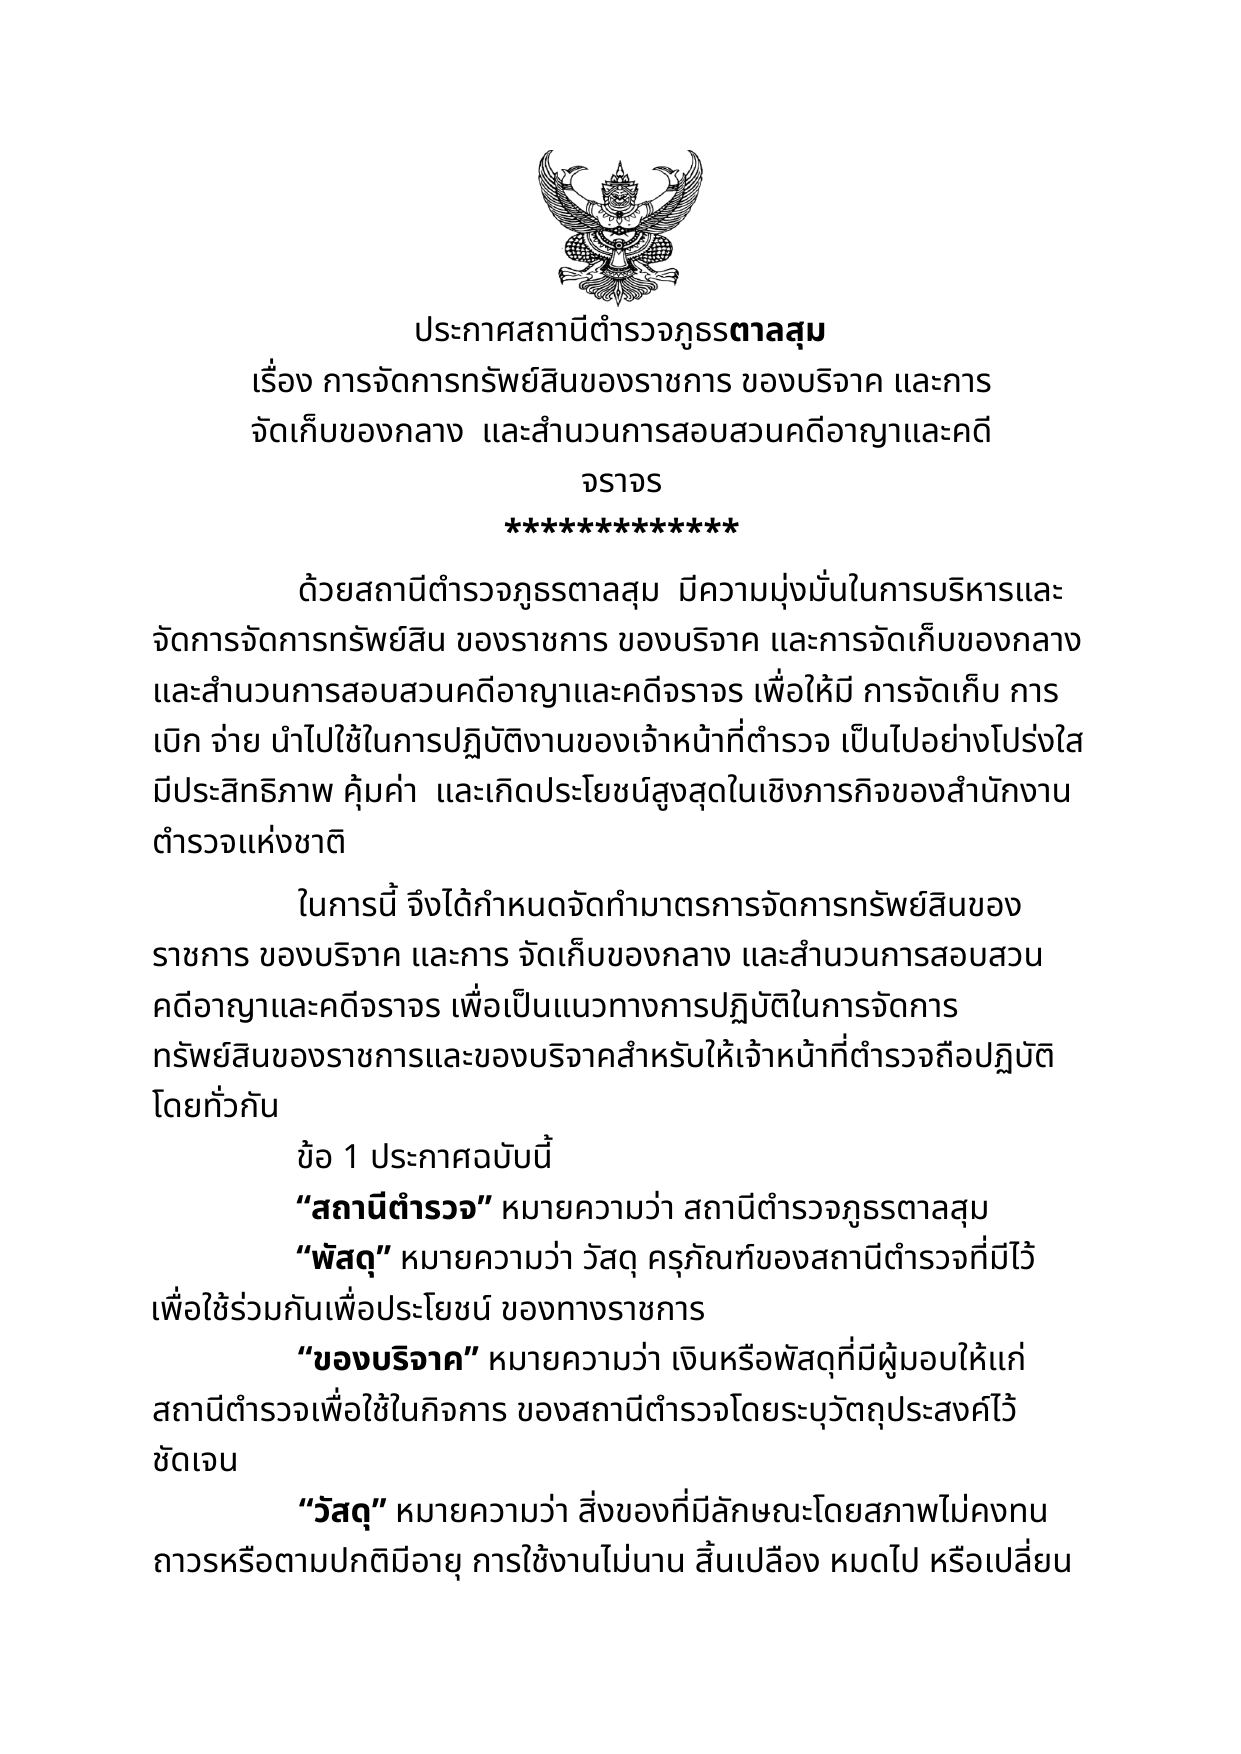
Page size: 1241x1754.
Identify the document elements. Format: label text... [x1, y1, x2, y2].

text ด้วยสถานีตำรวจภูธรตาลสุม มีความมุ่งมั่นในการบริหารและจัดการจัดการทรัพย์สิน ของราชการ ของบริจาค และการจัดเก็บของกลาง และสำนวนการสอบสวนคดีอาญาและคดีจราจร เพื่อให้มี การจัดเก็บ การเบิก จ่าย นำไปใช้ในการปฏิบัติงานของเจ้าหน้าที่ตำรวจ เป็นไปอย่างโปร่งใส มีประสิทธิภาพ คุ้มค่า และเกิดประโยชน์สูงสุดในเชิงภารกิจของสำนักงานตำรวจแห่งชาติ [152, 566, 1091, 868]
text “พัสดุ” หมายความว่า วัสดุ ครุภัณฑ์ของสถานีตำรวจที่มีไว้เพื่อใช้ร่วมกันเพื่อประโยชน์ ของทางราชการ [150, 1234, 1086, 1335]
text ในการนี้ จึงได้กำหนดจัดทำมาตรการจัดการทรัพย์สินของราชการ ของบริจาค และการ จัดเก็บของกลาง และสำนวนการสอบสวนคดีอาญาและคดีจราจร เพื่อเป็นแนวทางการปฏิบัติในการจัดการ ทรัพย์สินของราชการและของบริจาคสำหรับให้เจ้าหน้าที่ตำรวจถือปฏิบัติโดยทั่วกัน [152, 881, 1081, 1133]
text ************* [247, 508, 996, 553]
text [152, 1487, 1083, 1588]
text ประกาศสถานีตำรวจภูธรตาลสุม [150, 306, 1090, 357]
text ข้อ 1 ประกาศฉบับนี้ [150, 1133, 1090, 1183]
picture [526, 150, 714, 307]
text “สถานีตำรวจ” หมายความว่า สถานีตำรวจภูธรตาลสุม [150, 1183, 1090, 1234]
text “ของบริจาค” หมายความว่า เงินหรือพัสดุที่มีผู้มอบให้แก่สถานีตำรวจเพื่อใช้ในกิจการ ของสถานีตำรวจโดยระบุวัตถุประสงค์ไว้ชัดเจน [152, 1335, 1081, 1487]
text เรื่อง การจัดการทรัพย์สินของราชการ ของบริจาค และการจัดเก็บของกลาง และสำนวนการสอบสวนคดีอาญาและคดีจราจร [247, 357, 996, 508]
